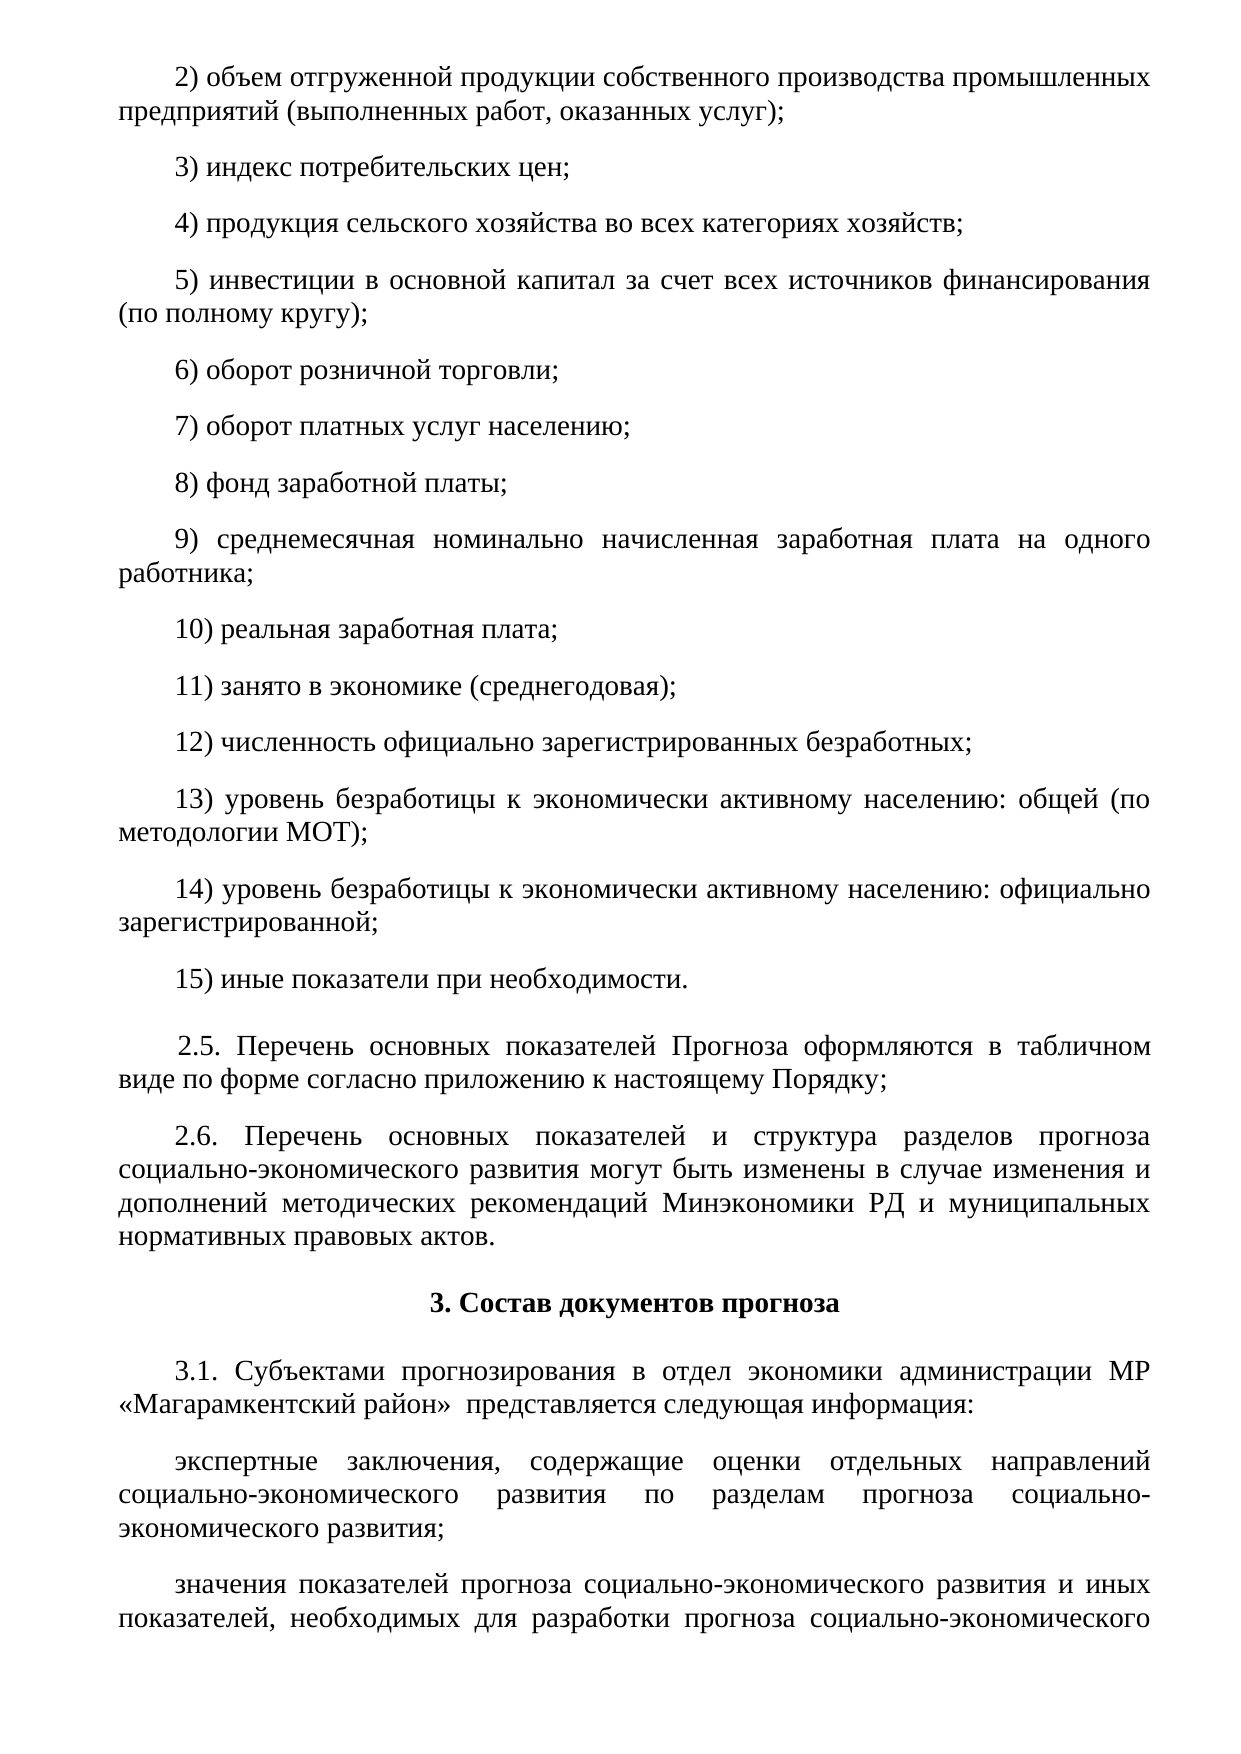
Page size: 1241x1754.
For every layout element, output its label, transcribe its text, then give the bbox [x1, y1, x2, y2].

text 6) оборот розничной торговли; [118, 352, 1152, 386]
text 5) инвестиции в основной капитал за счет всех источников финансирования (по полному кругу); [118, 262, 1152, 329]
text 2.6. Перечень основных показателей и структура разделов прогноза социально-экономического развития могут быть изменены в случае изменения и дополнений методических рекомендаций Минэкономики РД и муниципальных нормативных правовых актов. [118, 1118, 1152, 1252]
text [118, 1566, 1152, 1633]
text 13) уровень безработицы к экономически активному населению: общей (по методологии МОТ); [118, 781, 1152, 848]
text экспертные заключения, содержащие оценки отдельных направлений социально-экономического развития по разделам прогноза социально-экономического развития; [118, 1443, 1152, 1543]
text 11) занято в экономике (среднегодовая); [118, 668, 1152, 701]
text 2) объем отгруженной продукции собственного производства промышленных предприятий (выполненных работ, оказанных услуг); [118, 59, 1152, 126]
text 4) продукция сельского хозяйства во всех категориях хозяйств; [118, 206, 1152, 239]
text 12) численность официально зарегистрированных безработных; [118, 724, 1152, 758]
text 3. Состав документов прогноза [118, 1286, 1152, 1319]
text 9) среднемесячная номинально начисленная заработная плата на одного работника; [118, 521, 1152, 588]
text 15) иные показатели при необходимости. [118, 961, 1152, 994]
text 8) фонд заработной платы; [118, 465, 1152, 498]
text 2.5. Перечень основных показателей Прогноза оформляются в табличном виде по форме согласно приложению к настоящему Порядку; [118, 1028, 1152, 1095]
text 10) реальная заработная плата; [118, 611, 1152, 645]
text 7) оборот платных услуг населению; [118, 408, 1152, 442]
text 3.1. Субъектами прогнозирования в отдел экономики администрации МР «Магарамкентский район» представляется следующая информация: [118, 1353, 1152, 1420]
text 14) уровень безработицы к экономически активному населению: официально зарегистрированной; [118, 871, 1152, 938]
text 3) индекс потребительских цен; [118, 149, 1152, 183]
